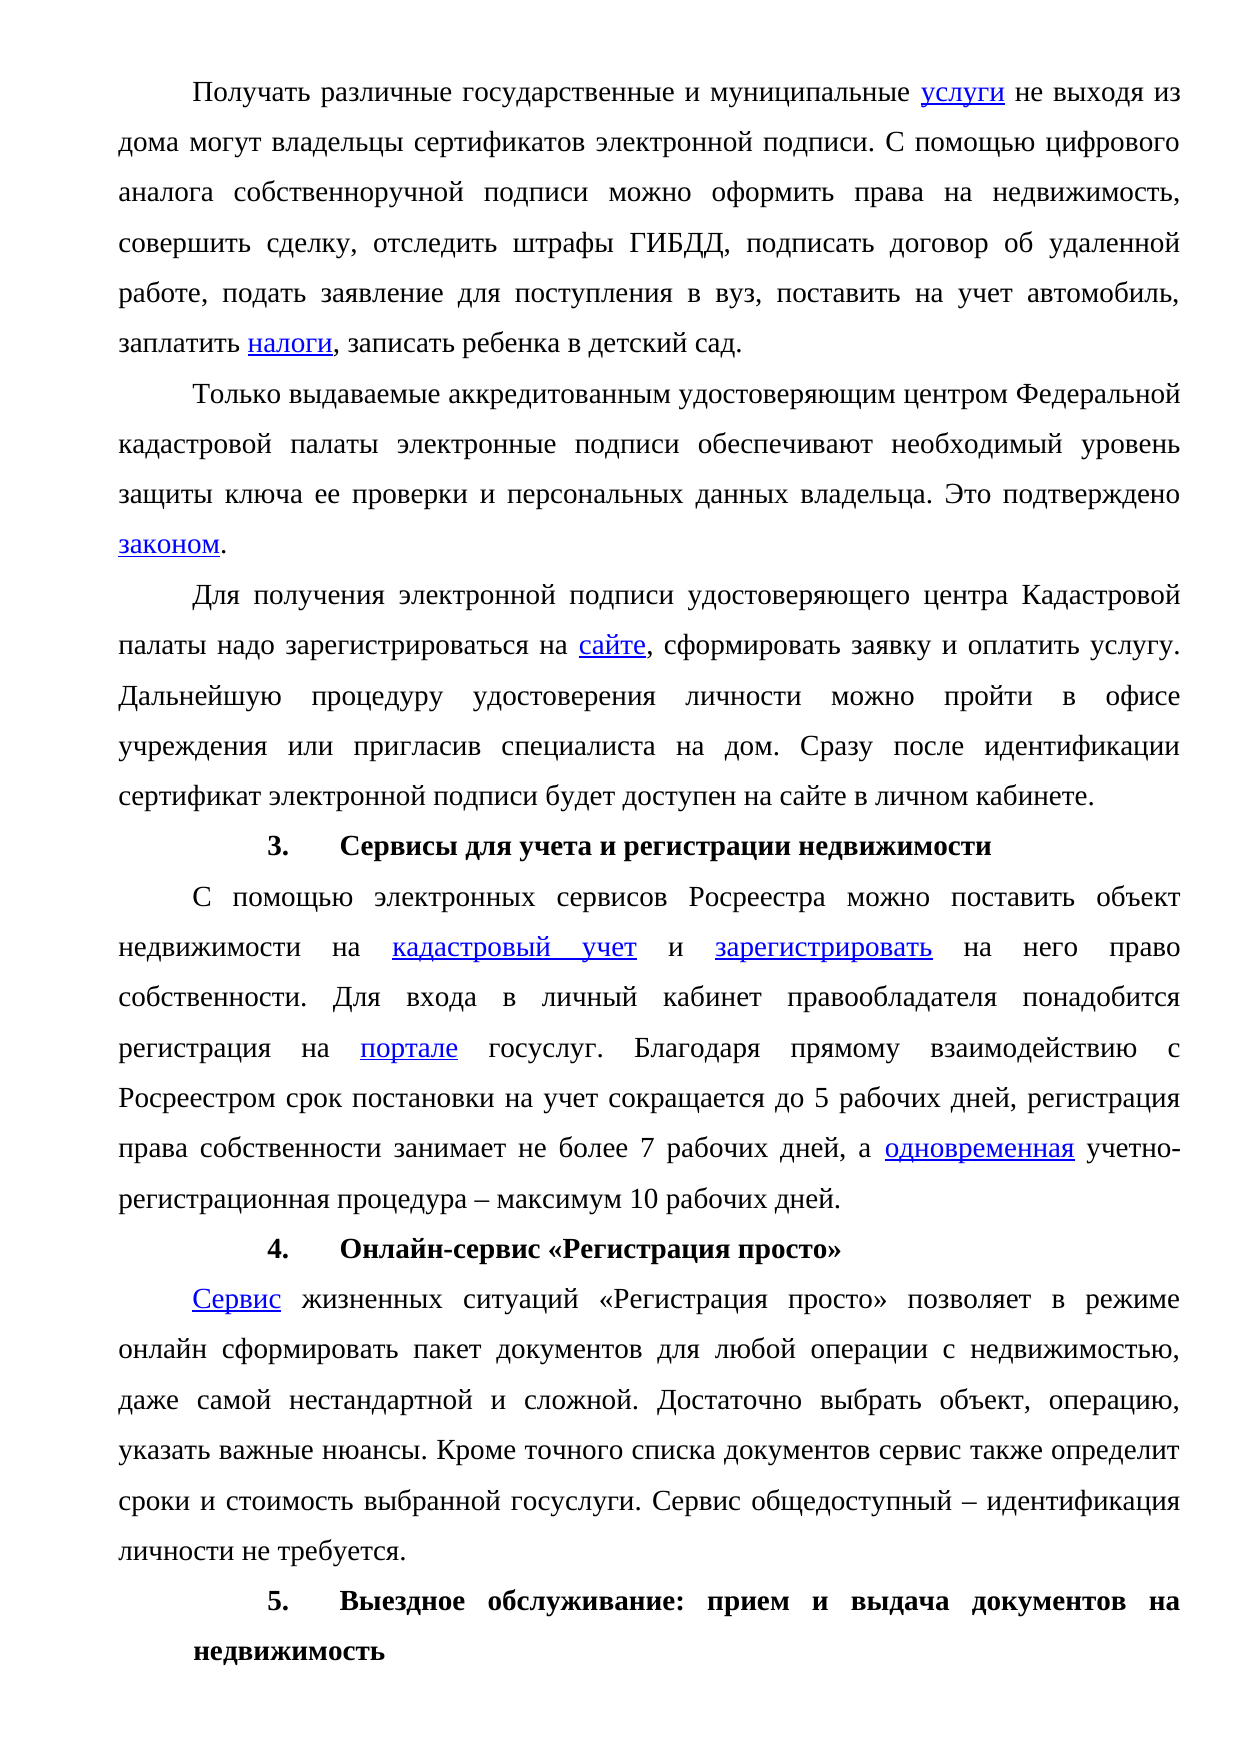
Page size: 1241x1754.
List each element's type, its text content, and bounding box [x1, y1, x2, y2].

text Сервис жизненных ситуаций «Регистрация просто» позволяет в режиме онлайн сформировать пакет документов для любой операции с недвижимостью, даже самой нестандартной и сложной. Достаточно выбрать объект, операцию, указать важные нюансы. Кроме точного списка документов сервис также определит сроки и стоимость выбранной госуслуги. Сервис общедоступный – идентификация личности не требуется. [118, 1281, 1181, 1566]
list Сервисы для учета и регистрации недвижимости [193, 828, 1181, 862]
text С помощью электронных сервисов Росреестра можно поставить объект недвижимости на кадастровый учет и зарегистрировать на него право собственности. Для входа в личный кабинет правообладателя понадобится регистрация на портале госуслуг. Благодаря прямому взаимодействию с Росреестром срок постановки на учет сокращается до 5 рабочих дней, регистрация права собственности занимает не более 7 рабочих дней, а одновременная учетно-регистрационная процедура – максимум 10 рабочих дней. [118, 879, 1181, 1214]
text Для получения электронной подписи удостоверяющего центра Кадастровой палаты надо зарегистрироваться на сайте, сформировать заявку и оплатить услугу. Дальнейшую процедуру удостоверения личности можно пройти в офисе учреждения или пригласив специалиста на дом. Сразу после идентификации сертификат электронной подписи будет доступен на сайте в личном кабинете. [118, 577, 1181, 812]
text Только выдаваемые аккредитованным удостоверяющим центром Федеральной кадастровой палаты электронные подписи обеспечивают необходимый уровень защиты ключа ее проверки и персональных данных владельца. Это подтверждено законом. [118, 376, 1181, 560]
list Онлайн-сервис «Регистрация просто» [193, 1231, 1181, 1264]
list Выездное обслуживание: прием и выдача документов на недвижимость [193, 1583, 1181, 1667]
text Получать различные государственные и муниципальные услуги не выходя из дома могут владельцы сертификатов электронной подписи. С помощью цифрового аналога собственноручной подписи можно оформить права на недвижимость, совершить сделку, отследить штрафы ГИБДД, подписать договор об удаленной работе, подать заявление для поступления в вуз, поставить на учет автомобиль, заплатить налоги, записать ребенка в детский сад. [118, 74, 1181, 359]
